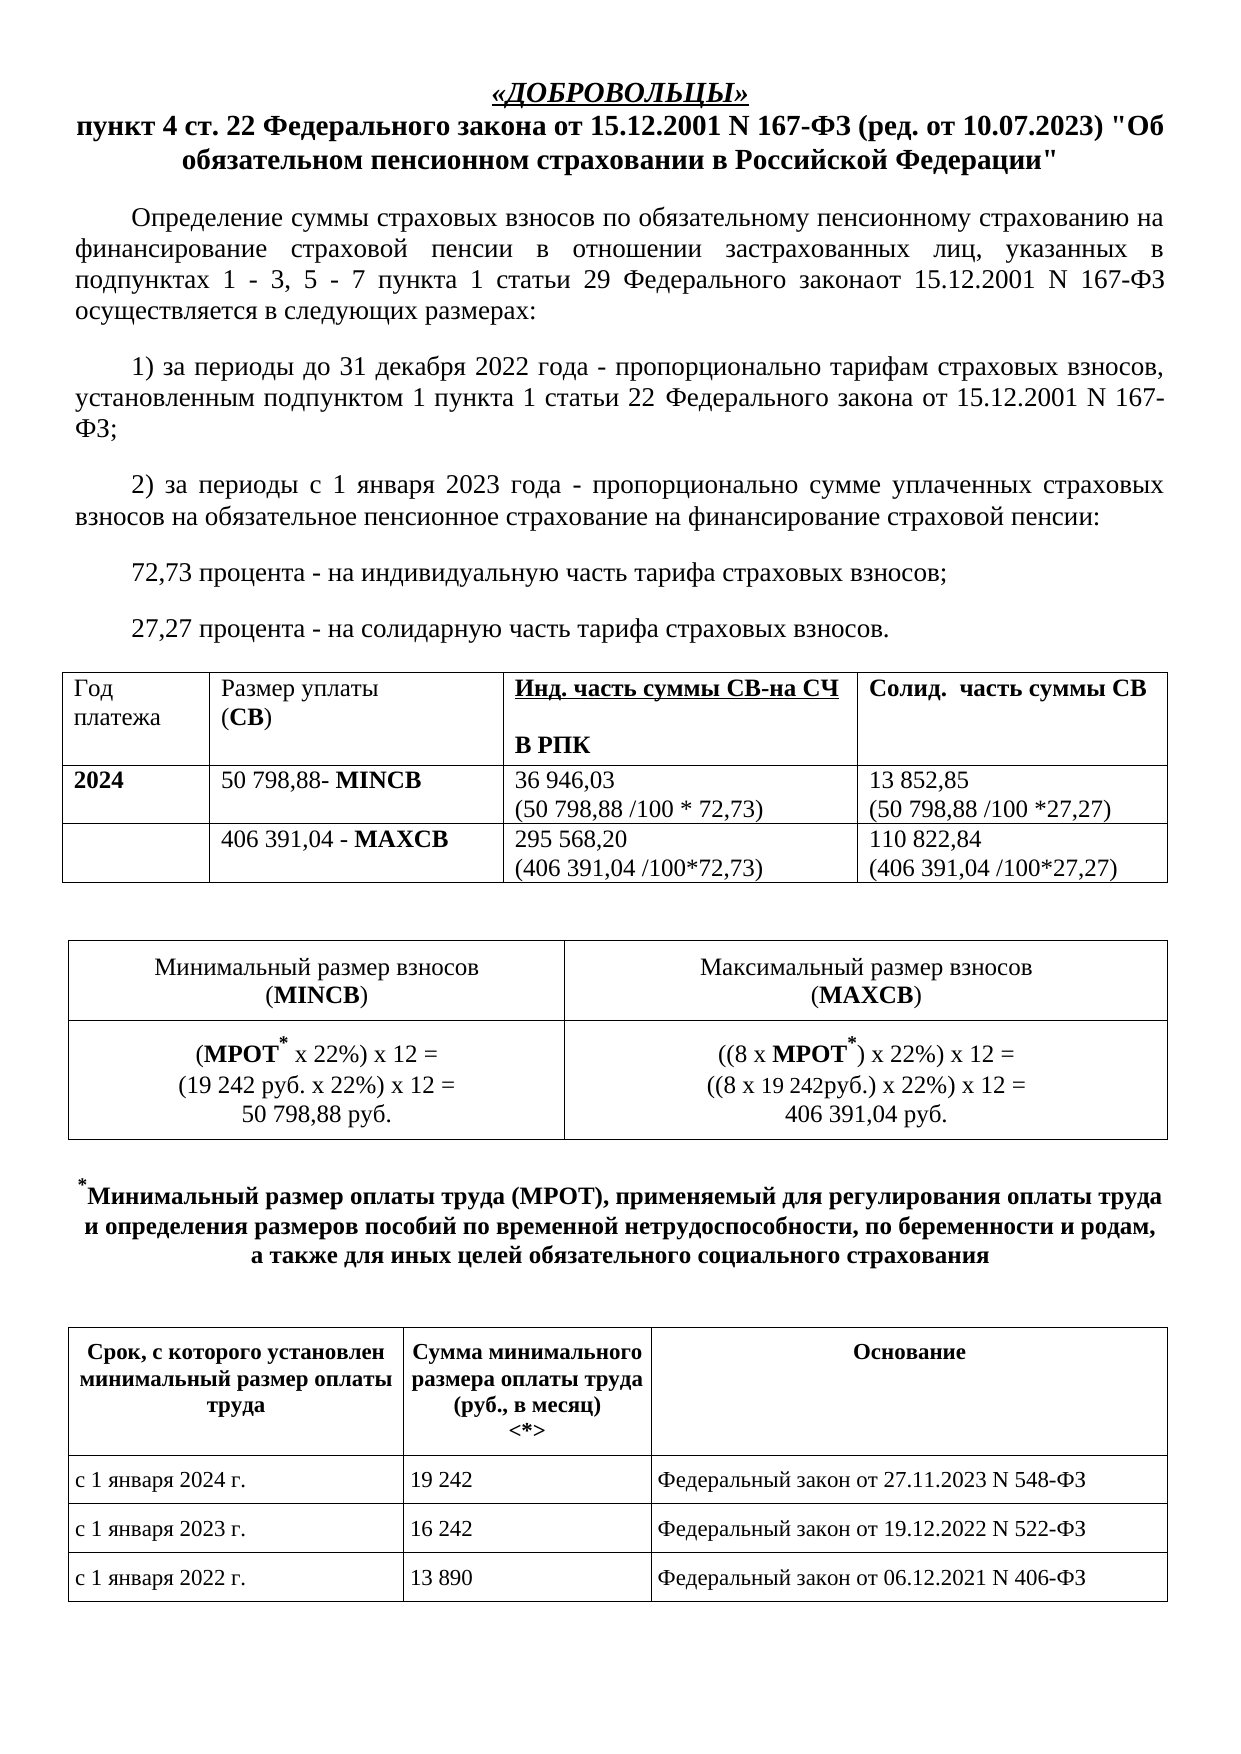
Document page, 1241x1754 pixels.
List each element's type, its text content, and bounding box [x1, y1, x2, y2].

table_cell 13 852,85 (50 798,88 /100 *27,27) [858, 766, 1167, 823]
text 27,27 процента - на солидарную часть тарифа страховых взносов. [75, 612, 1165, 643]
table_header Срок, с которого установлен минимальный размер оплаты труда [69, 1328, 403, 1454]
table_cell 36 946,03 (50 798,88 /100 * 72,73) [504, 766, 857, 823]
table_header Размер уплаты (СВ) [210, 673, 503, 764]
table_cell 406 391,04 - MAXСВ [210, 824, 503, 882]
table_cell 110 822,84 (406 391,04 /100*27,27) [858, 824, 1167, 882]
table_cell 295 568,20 (406 391,04 /100*72,73) [504, 824, 857, 882]
table_cell 2024 [63, 766, 209, 823]
table_header Год платежа [63, 673, 209, 764]
table_cell 13 890 [404, 1553, 651, 1601]
table_cell Федеральный закон от 19.12.2022 N 522-ФЗ [652, 1504, 1167, 1552]
table_cell 50 798,88- MINСВ [210, 766, 503, 823]
table_header Основание [652, 1328, 1167, 1454]
text «ДОБРОВОЛЬЦЫ» [75, 75, 1165, 108]
table_cell 16 242 [404, 1504, 651, 1552]
table_cell 19 242 [404, 1456, 651, 1503]
table_header Сумма минимального размера оплаты труда (руб., в месяц) <*> [404, 1328, 651, 1454]
table_cell Федеральный закон от 06.12.2021 N 406-ФЗ [652, 1553, 1167, 1601]
table_header Минимальный размер взносов (MINСВ) [69, 941, 564, 1020]
table_cell с 1 января 2022 г. [69, 1553, 403, 1601]
table_cell [63, 824, 209, 882]
table_header Максимальный размер взносов (MAXСВ) [565, 941, 1167, 1020]
table_cell с 1 января 2023 г. [69, 1504, 403, 1552]
text *Минимальный размер оплаты труда (МРОТ), применяемый для регулирования оплаты труда и определения размеров пособий по временной нетрудоспособности, по беременности и родам, а также для иных целей обязательного социального страхования [75, 1173, 1165, 1269]
table_header Инд. часть суммы СВ-на СЧ В РПК [504, 673, 857, 764]
table_cell Федеральный закон от 27.11.2023 N 548-ФЗ [652, 1456, 1167, 1503]
table_cell (МРОТ* х 22%) х 12 = (19 242 руб. х 22%) х 12 = 50 798,88 руб. [69, 1021, 564, 1138]
text пункт 4 ст. 22 Федерального закона от 15.12.2001 N 167-ФЗ (ред. от 10.07.2023) "Об обязательном пенсионном страховании в Российской Федерации" [75, 108, 1165, 176]
table_header Солид. часть суммы СВ [858, 673, 1167, 764]
table_cell ((8 х МРОТ*) х 22%) х 12 = ((8 х 19 242руб.) х 22%) х 12 = 406 391,04 руб. [565, 1021, 1167, 1138]
text 72,73 процента - на индивидуальную часть тарифа страховых взносов; [75, 556, 1165, 587]
text Определение суммы страховых взносов по обязательному пенсионному страхованию на финансирование страховой пенсии в отношении застрахованных лиц, указанных в подпунктах 1 - 3, 5 - 7 пункта 1 статьи 29 Федерального законаот 15.12.2001 N 167-ФЗ осуществляется в следующих размерах: [75, 201, 1165, 325]
table_cell с 1 января 2024 г. [69, 1456, 403, 1503]
text 2) за периоды с 1 января 2023 года - пропорционально сумме уплаченных страховых взносов на обязательное пенсионное страхование на финансирование страховой пенсии: [75, 469, 1165, 531]
text 1) за периоды до 31 декабря 2022 года - пропорционально тарифам страховых взносов, установленным подпунктом 1 пункта 1 статьи 22 Федерального закона от 15.12.2001 N 167-ФЗ; [75, 350, 1165, 444]
